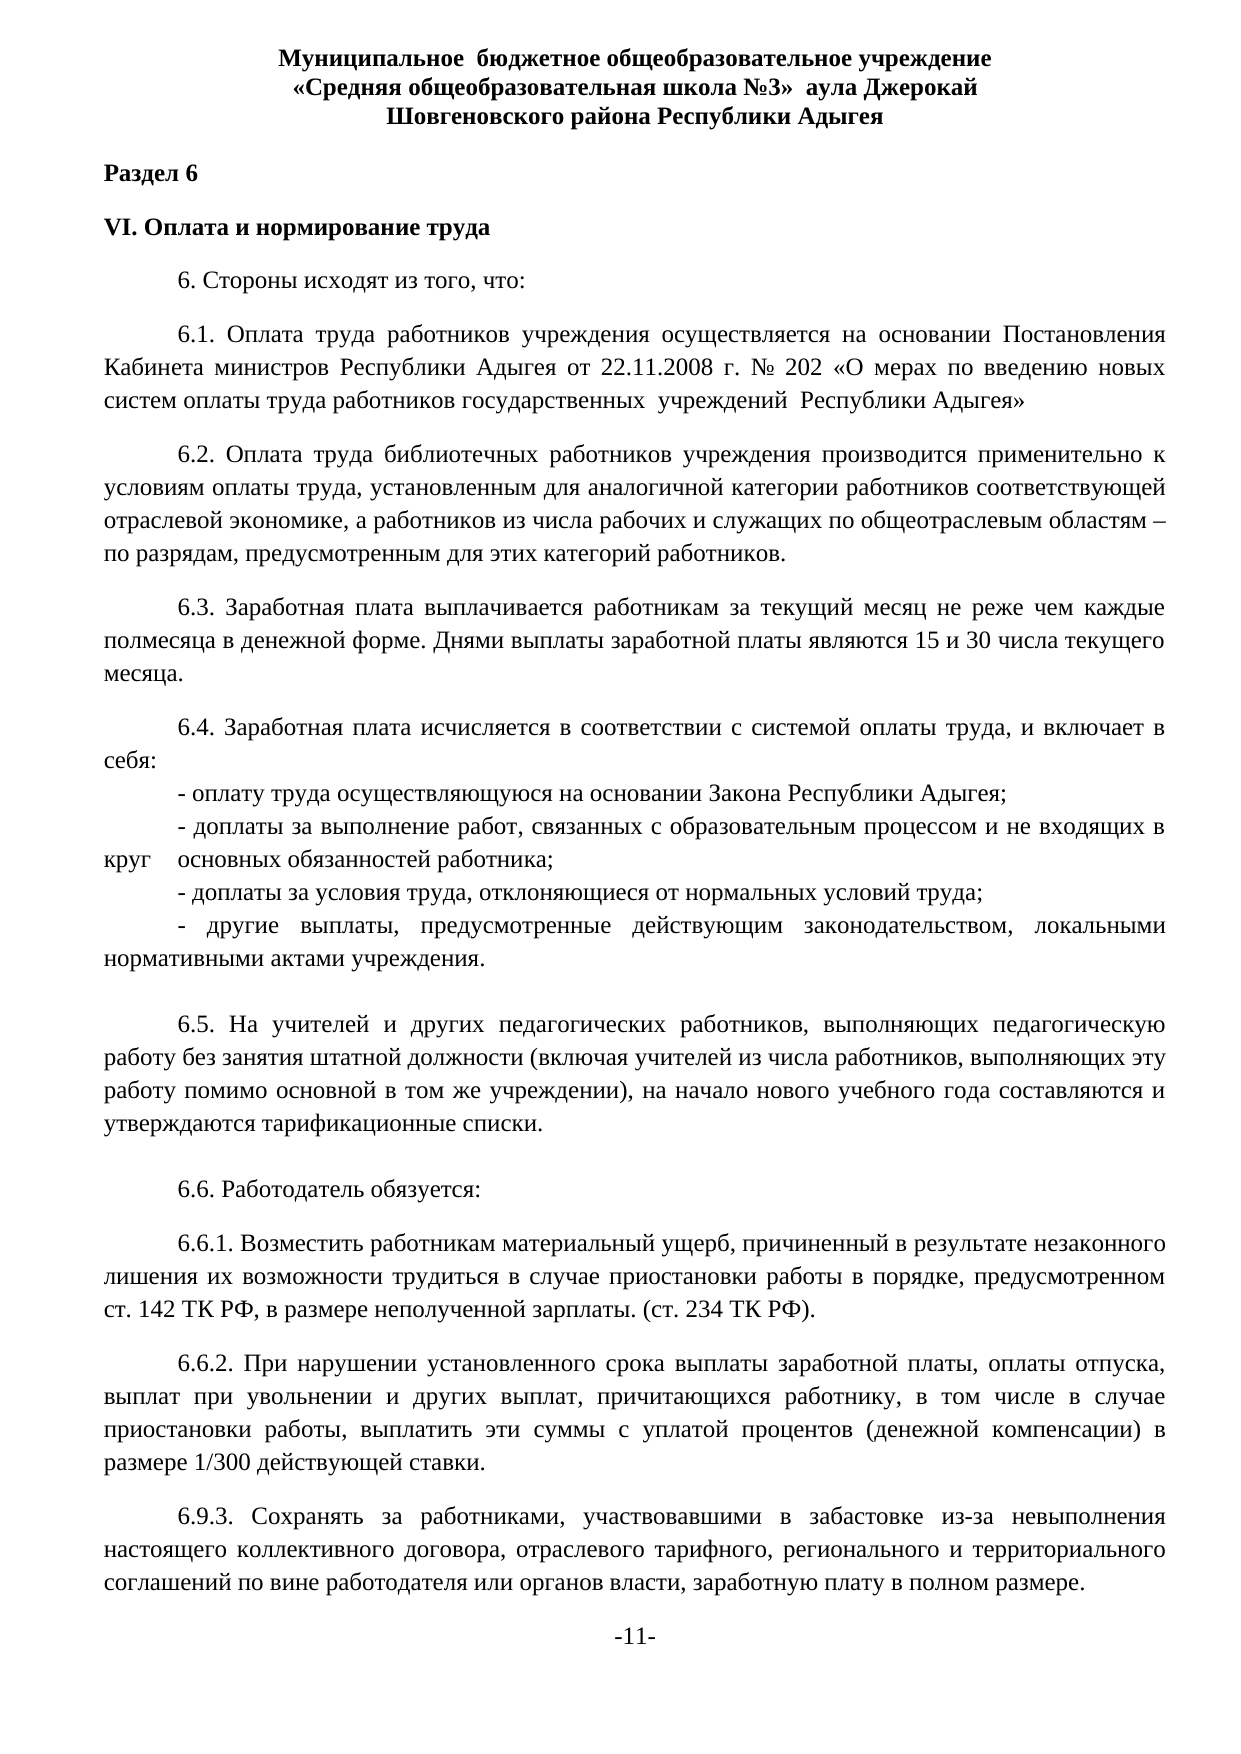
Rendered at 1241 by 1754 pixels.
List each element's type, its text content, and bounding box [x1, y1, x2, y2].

text 6.6.2. При нарушении установленного срока выплаты заработной платы, оплаты отпуска, выплат при увольнении и других выплат, причитающихся работнику, в том числе в случае приостановки работы, выплатить эти суммы с уплатой процентов (денежной компенсации) в размере 1/300 действующей ставки. [103, 1348, 1167, 1476]
text 6.9.3. Сохранять за работниками, участвовавшими в забастовке из-за невыполнения настоящего коллективного договора, отраслевого тарифного, регионального и территориального соглашений по вине работодателя или органов власти, заработную плату в полном размере. [103, 1501, 1167, 1596]
text 6.4. Заработная плата исчисляется в соответствии с системой оплаты труда, и включает в себя: [103, 712, 1167, 774]
text 6.1. Оплата труда работников учреждения осуществляется на основании Постановления Кабинета министров Республики Адыгея от 22.11.2008 г. № 202 «О мерах по введению новых систем оплаты труда работников государственных учреждений Республики Адыгея» [103, 319, 1167, 414]
text -11- [103, 1621, 1167, 1650]
text - доплаты за выполнение работ, связанных с образовательным процессом и не входящих в круг основных обязанностей работника; [103, 811, 1167, 873]
text 6.3. Заработная плата выплачивается работникам за текущий месяц не реже чем каждые полмесяца в денежной форме. Днями выплаты заработной платы являются 15 и 30 числа текущего месяца. [103, 592, 1167, 687]
text - оплату труда осуществляющуюся на основании Закона Республики Адыгея; [103, 778, 1167, 807]
text Раздел 6 [103, 158, 1167, 187]
text 6. Стороны исходят из того, что: [103, 266, 1167, 294]
text - доплаты за условия труда, отклоняющиеся от нормальных условий труда; [103, 877, 1167, 906]
text 6.5. На учителей и других педагогических работников, выполняющих педагогическую работу без занятия штатной должности (включая учителей из числа работников, выполняющих эту работу помимо основной в том же учреждении), на начало нового учебного года составляются и утверждаются тарификационные списки. [103, 1009, 1167, 1137]
text VI. Оплата и нормирование труда [103, 212, 1167, 240]
text 6.6.1. Возместить работникам материальный ущерб, причиненный в результате незаконного лишения их возможности трудиться в случае приостановки работы в порядке, предусмотренном ст. 142 ТК РФ, в размере неполученной зарплаты. (ст. 234 ТК РФ). [103, 1228, 1167, 1323]
text 6.2. Оплата труда библиотечных работников учреждения производится применительно к условиям оплаты труда, установленным для аналогичной категории работников соответствующей отраслевой экономике, а работников из числа рабочих и служащих по общеотраслевым областям – по разрядам, предусмотренным для этих категорий работников. [103, 439, 1167, 567]
text 6.6. Работодатель обязуется: [103, 1174, 1167, 1203]
text - другие выплаты, предусмотренные действующим законодательством, локальными нормативными актами учреждения. [103, 910, 1167, 972]
